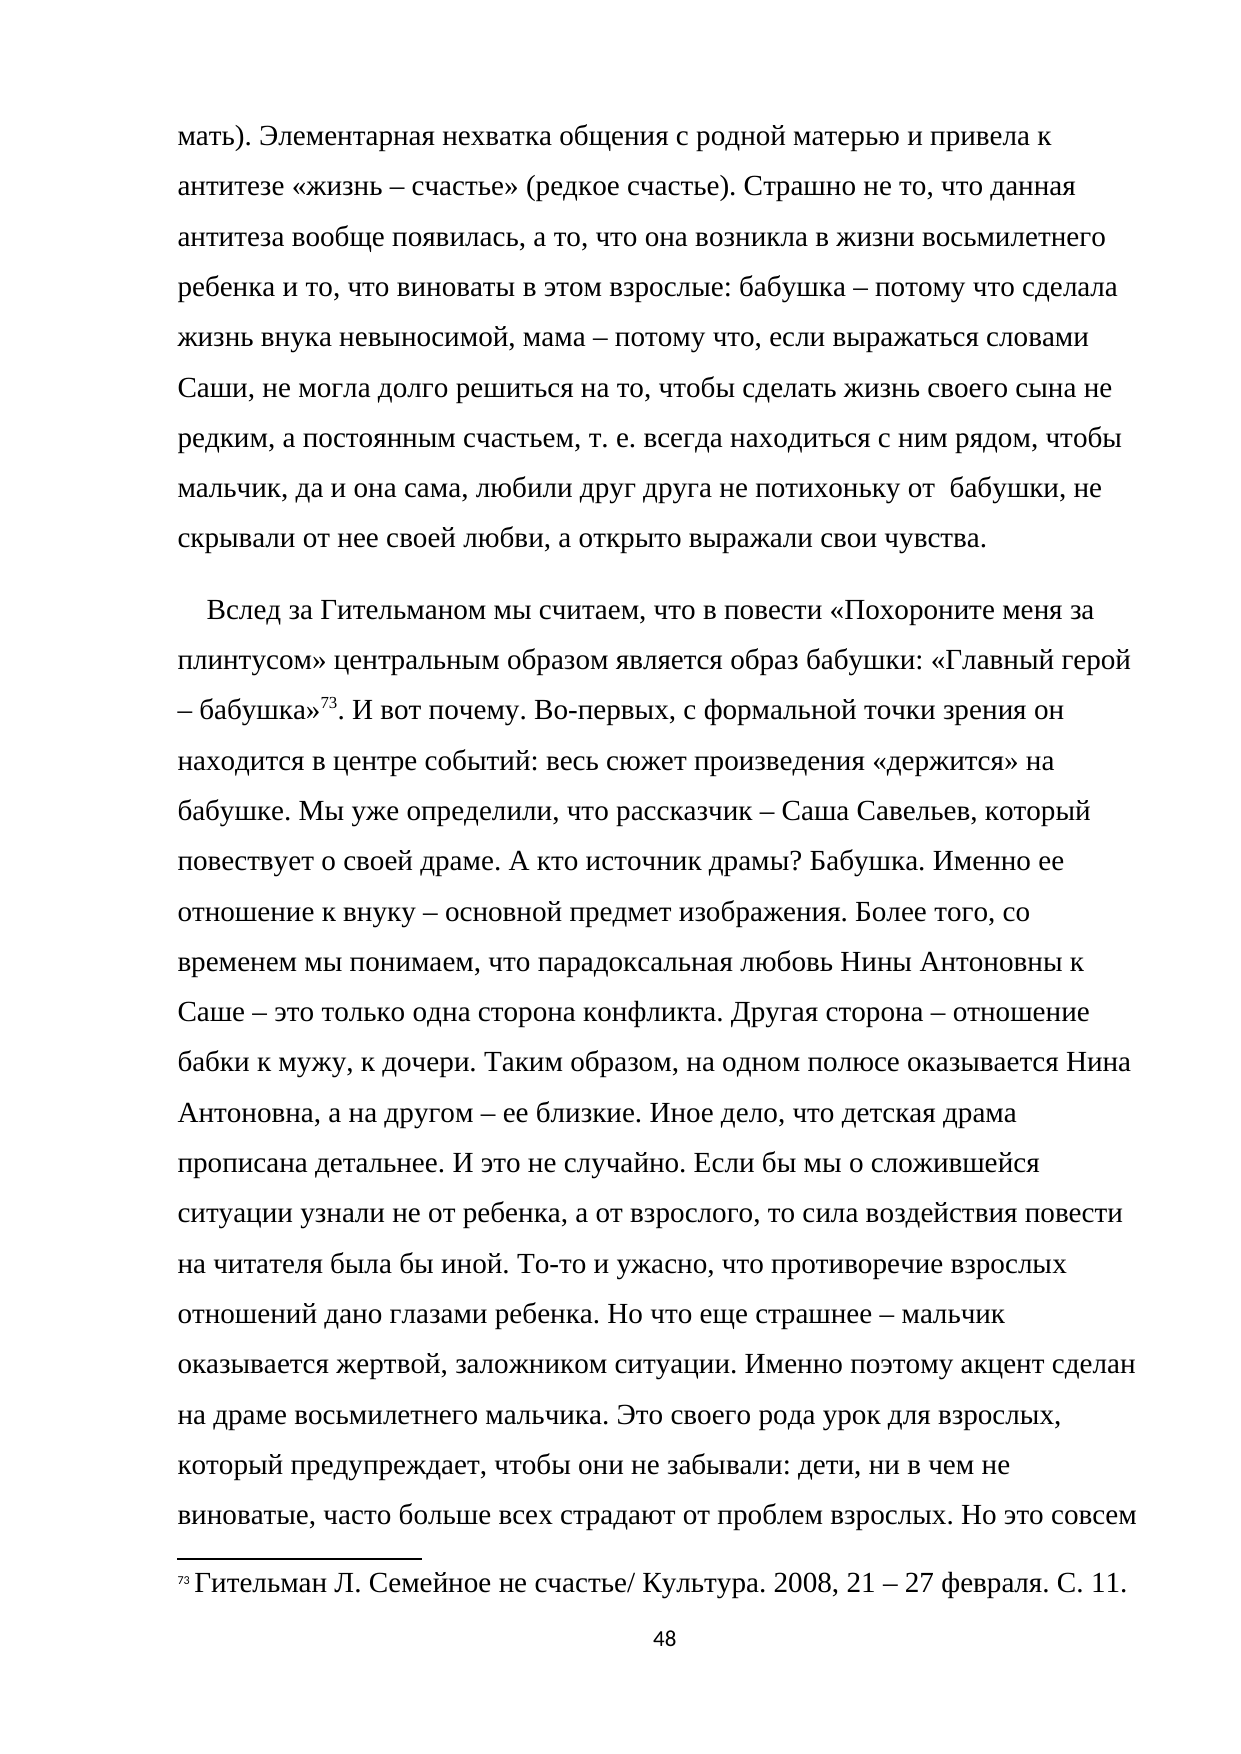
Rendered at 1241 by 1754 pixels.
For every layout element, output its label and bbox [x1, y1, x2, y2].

text [177, 592, 1152, 1531]
text [177, 118, 1152, 554]
